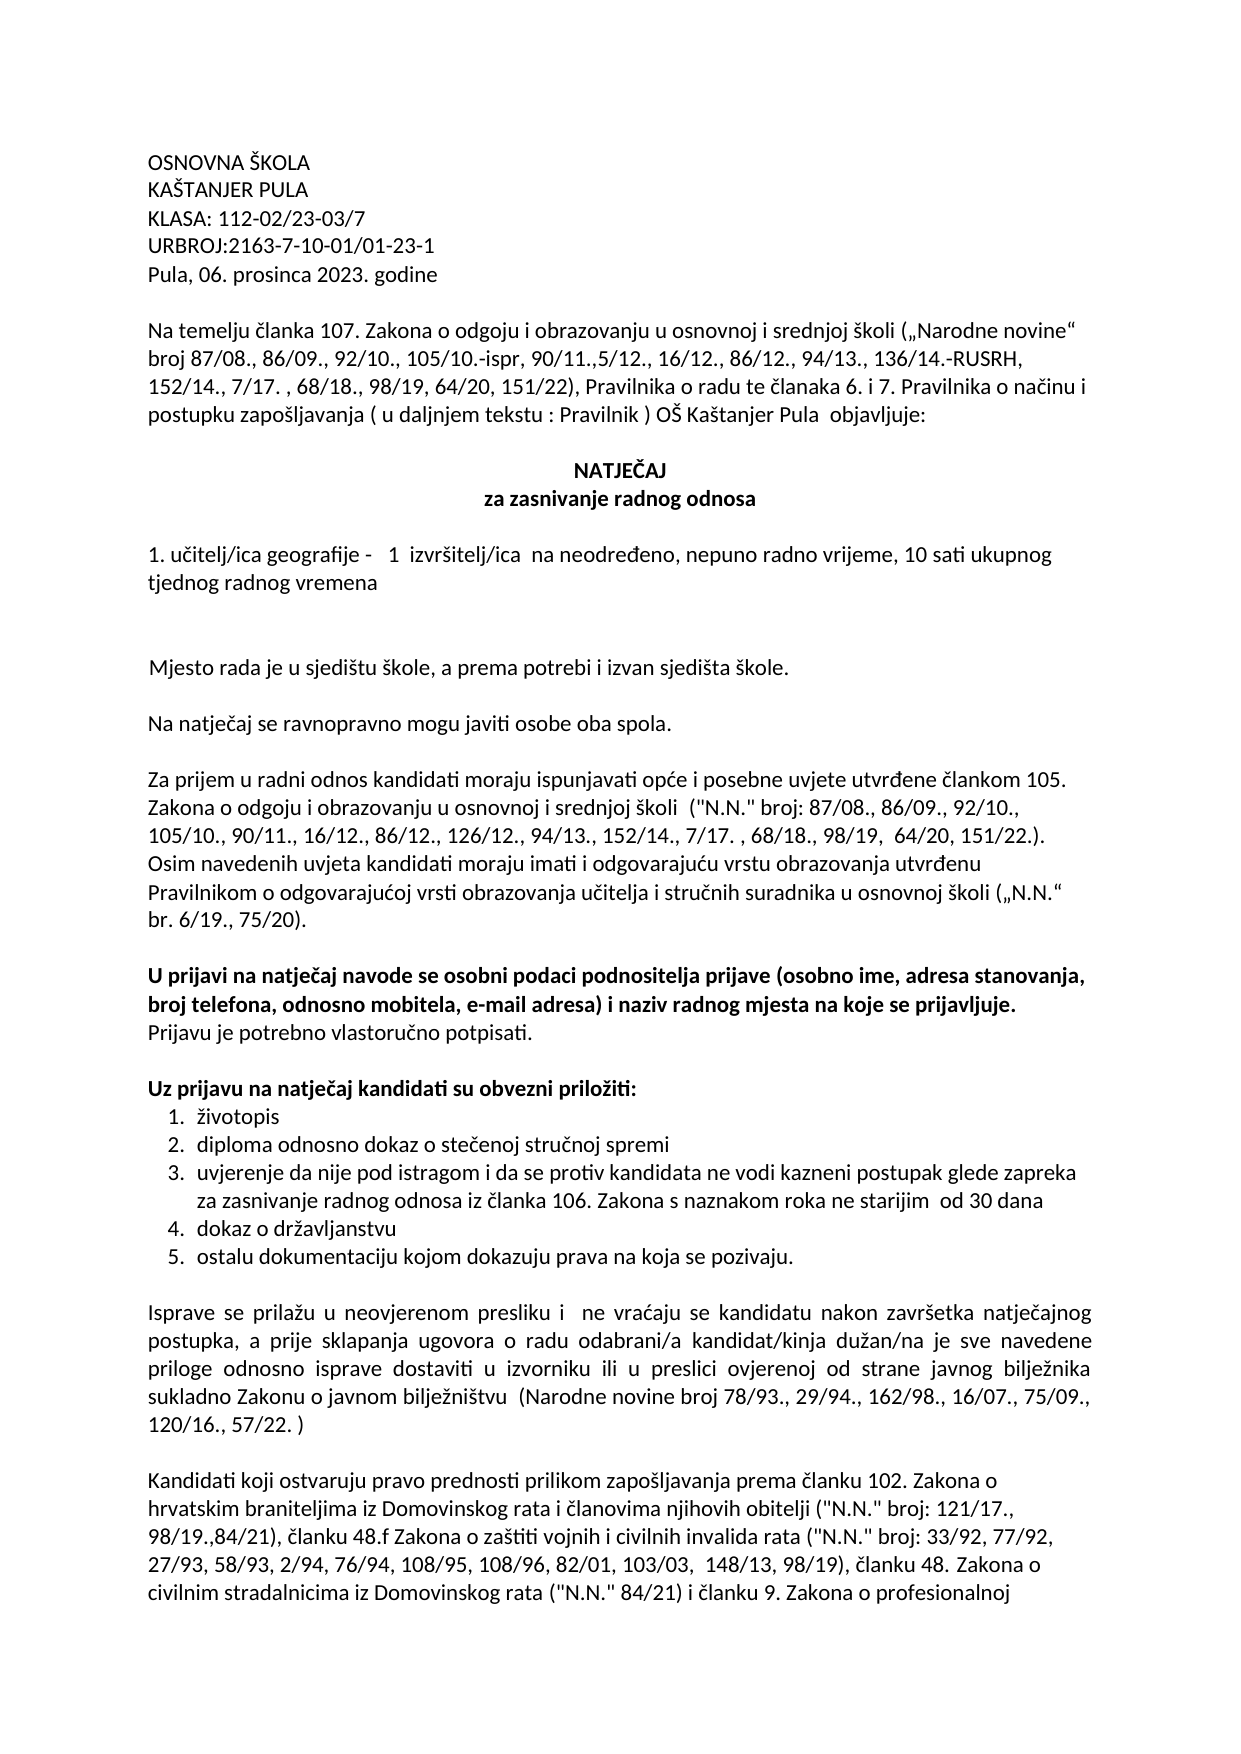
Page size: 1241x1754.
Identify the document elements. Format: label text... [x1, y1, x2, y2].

text OSNOVNA ŠKOLA [148, 148, 1093, 176]
list uvjerenje da nije pod istragom i da se protiv kandidata ne vodi kazneni postupak glede zapreka za zasnivanje radnog odnosa iz članka 106. Zakona s naznakom roka ne starijim od 30 dana [185, 1158, 1093, 1214]
list ostalu dokumentaciju kojom dokazuju prava na koja se pozivaju. [185, 1242, 1093, 1270]
text 1. učitelj/ica geografije - 1 izvršitelj/ica na neodređeno, nepuno radno vrijeme, 10 sati ukupnog tjednog radnog vremena [148, 540, 1093, 596]
text Za prijem u radni odnos kandidati moraju ispunjavati opće i posebne uvjete utvrđene člankom 105. Zakona o odgoju i obrazovanju u osnovnoj i srednjoj školi ("N.N." broj: 87/08., 86/09., 92/10., 105/10., 90/11., 16/12., 86/12., 126/12., 94/13., 152/14., 7/17. , 68/18., 98/19, 64/20, 151/22.). Osim navedenih uvjeta kandidati moraju imati i odgovarajuću vrstu obrazovanja utvrđenu Pravilnikom o odgovarajućoj vrsti obrazovanja učitelja i stručnih suradnika u osnovnoj školi („N.N.“ br. 6/19., 75/20). [148, 766, 1093, 934]
text U prijavi na natječaj navode se osobni podaci podnositelja prijave (osobno ime, adresa stanovanja, broj telefona, odnosno mobitela, e-mail adresa) i naziv radnog mjesta na koje se prijavljuje. Prijavu je potrebno vlastoručno potpisati. [148, 934, 1093, 1046]
text Na natječaj se ravnopravno mogu javiti osobe oba spola. [148, 709, 1093, 766]
text KLASA: 112-02/23-03/7 [148, 204, 1093, 232]
text Uz prijavu na natječaj kandidati su obvezni priložiti: [148, 1074, 1093, 1102]
list dokaz o državljanstvu [185, 1214, 1093, 1242]
list životopis [185, 1102, 1093, 1130]
text KAŠTANJER PULA [148, 176, 1093, 204]
text URBROJ:2163-7-10-01/01-23-1 [148, 232, 1093, 260]
text za zasnivanje radnog odnosa [148, 484, 1093, 512]
text NATJEČAJ [148, 456, 1093, 484]
list diploma odnosno dokaz o stečenoj stručnoj spremi [185, 1130, 1093, 1158]
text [148, 1438, 1093, 1606]
text Mjesto rada je u sjedištu škole, a prema potrebi i izvan sjedišta škole. [102, 653, 1093, 681]
text Isprave se prilažu u neovjerenom presliku i ne vraćaju se kandidatu nakon završetka natječajnog postupka, a prije sklapanja ugovora o radu odabrani/a kandidat/kinja dužan/na je sve navedene priloge odnosno isprave dostaviti u izvorniku ili u preslici ovjerenoj od strane javnog bilježnika sukladno Zakonu o javnom bilježništvu (Narodne novine broj 78/93., 29/94., 162/98., 16/07., 75/09., 120/16., 57/22. ) [148, 1298, 1093, 1438]
text Na temelju članka 107. Zakona o odgoju i obrazovanju u osnovnoj i srednjoj školi („Narodne novine“ broj 87/08., 86/09., 92/10., 105/10.-ispr, 90/11.,5/12., 16/12., 86/12., 94/13., 136/14.-RUSRH, 152/14., 7/17. , 68/18., 98/19, 64/20, 151/22), Pravilnika o radu te članaka 6. i 7. Pravilnika o načinu i postupku zapošljavanja ( u daljnjem tekstu : Pravilnik ) OŠ Kaštanjer Pula objavljuje: [148, 316, 1093, 428]
text Pula, 06. prosinca 2023. godine [148, 260, 1093, 288]
